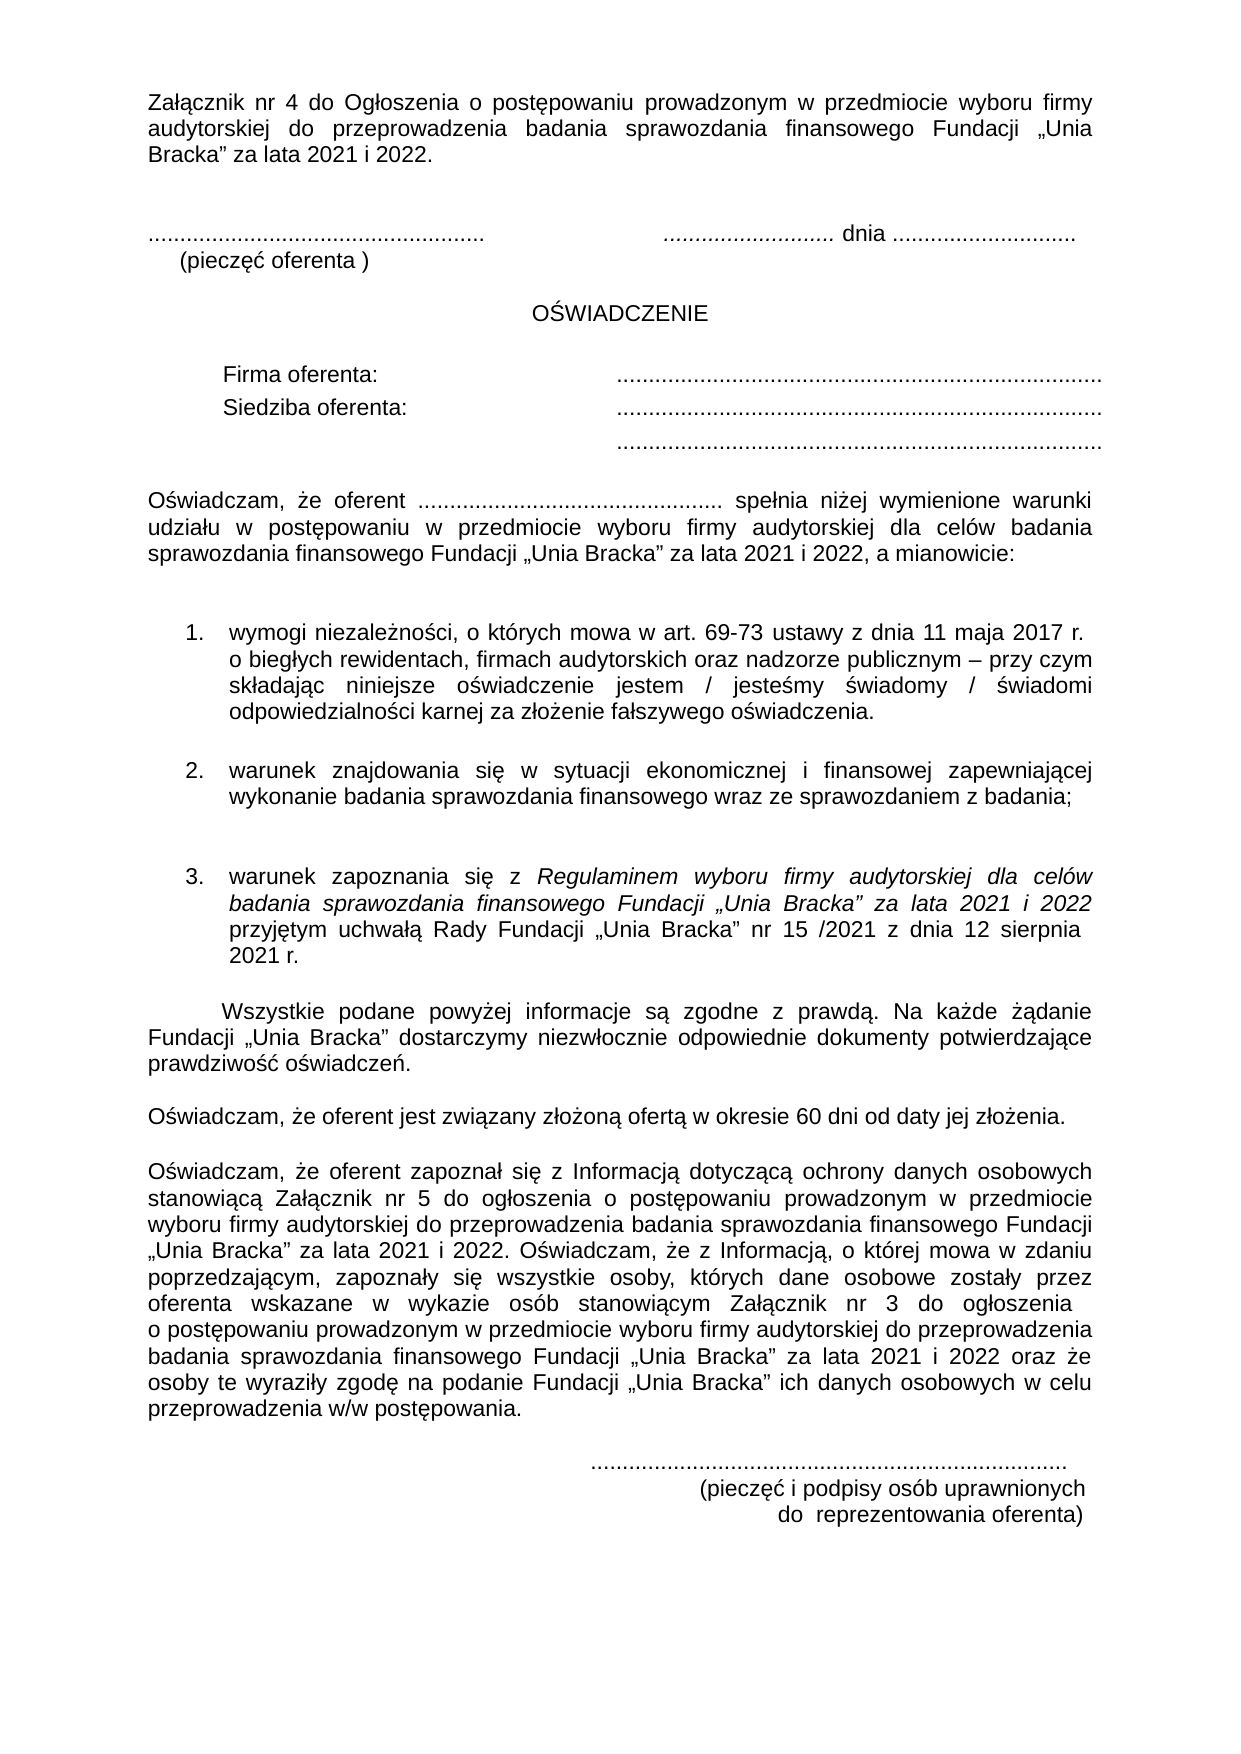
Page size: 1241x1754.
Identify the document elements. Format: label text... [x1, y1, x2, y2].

list wymogi niezależności, o których mowa w art. 69-73 ustawy z dnia 11 maja 2017 r. o biegłych rewidentach, firmach audytorskich oraz nadzorze publicznym – przy czym składając niniejsze oświadczenie jestem / jesteśmy świadomy / świadomi odpowiedzialności karnej za złożenie fałszywego oświadczenia. [185, 619, 1093, 724]
text Oświadczam, że oferent jest związany złożoną ofertą w okresie 60 dni od daty jej złożenia. [148, 1103, 1093, 1129]
text Wszystkie podane powyżej informacje są zgodne z prawdą. Na każde żądanie Fundacji „Unia Bracka” dostarczymy niezwłocznie odpowiednie dokumenty potwierdzające prawdziwość oświadczeń. [148, 998, 1093, 1077]
text Firma oferenta: [223, 361, 1093, 387]
text OŚWIADCZENIE [148, 299, 1093, 326]
text Oświadczam, że oferent zapoznał się z Informacją dotyczącą ochrony danych osobowych stanowiącą Załącznik nr 5 do ogłoszenia o postępowaniu prowadzonym w przedmiocie wyboru firmy audytorskiej do przeprowadzenia badania sprawozdania finansowego Fundacji „Unia Bracka” za lata 2021 i 2022. Oświadczam, że z Informacją, o której mowa w zdaniu poprzedzającym, zapoznały się wszystkie osoby, których dane osobowe zostały przez oferenta wskazane w wykazie osób stanowiącym Załącznik nr 3 do ogłoszenia o postępowaniu prowadzonym w przedmiocie wyboru firmy audytorskiej do przeprowadzenia badania sprawozdania finansowego Fundacji „Unia Bracka” za lata 2021 i 2022 oraz że osoby te wyraziły zgodę na podanie Fundacji „Unia Bracka” ich danych osobowych w celu przeprowadzenia w/w postępowania. [148, 1158, 1093, 1422]
text Oświadczam, że oferent ................................................ spełnia niżej wymienione warunki udziału w postępowaniu w przedmiocie wyboru firmy audytorskiej dla celów badania sprawozdania finansowego Fundacji „Unia Bracka” za lata 2021 i 2022, a mianowicie: [148, 487, 1093, 566]
text Siedziba oferenta: [223, 393, 1093, 420]
text Załącznik nr 4 do Ogłoszenia o postępowaniu prowadzonym w przedmiocie wyboru firmy audytorskiej do przeprowadzenia badania sprawozdania finansowego Fundacji „Unia Bracka” za lata 2021 i 2022. [148, 89, 1093, 168]
text ..................................................... ........................... dnia ............................. [148, 220, 1093, 247]
list warunek znajdowania się w sytuacji ekonomicznej i finansowej zapewniającej wykonanie badania sprawozdania finansowego wraz ze sprawozdaniem z badania; [185, 757, 1093, 809]
text (pieczęć i podpisy osób uprawnionych do reprezentowania oferenta) [148, 1474, 1093, 1527]
text ........................................................................... [590, 1448, 1093, 1474]
text (pieczęć oferenta ) [148, 247, 1093, 273]
list warunek zapoznania się z Regulaminem wyboru firmy audytorskiej dla celów badania sprawozdania finansowego Fundacji „Unia Bracka” za lata 2021 i 2022 przyjętym uchwałą Rady Fundacji „Unia Bracka” nr 15 /2021 z dnia 12 sierpnia 2021 r. [185, 863, 1093, 968]
